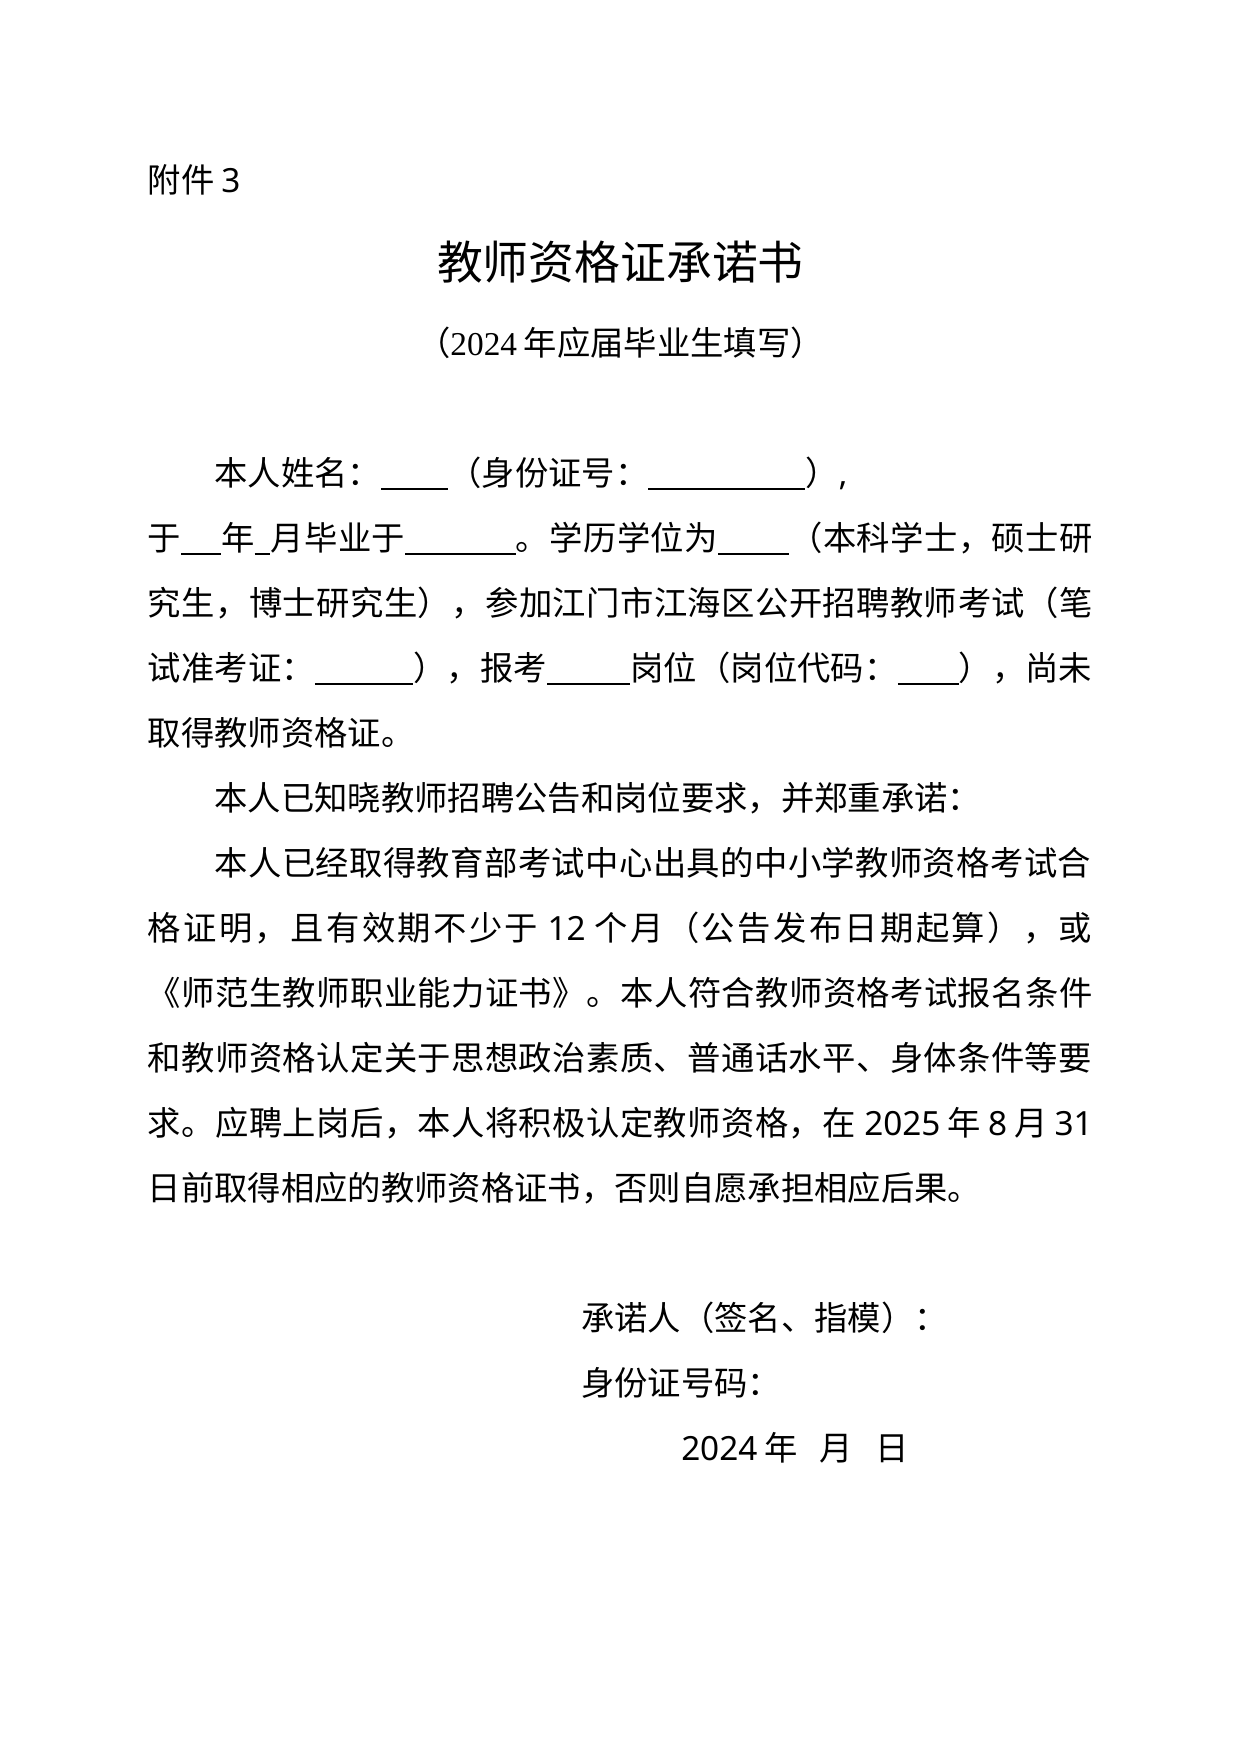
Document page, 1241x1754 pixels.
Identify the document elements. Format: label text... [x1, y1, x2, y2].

text 于 年 月毕业于 。学历学位为 （本科学士，硕士研究生，博士研究生），参加江门市江海区公开招聘教师考试（笔试准考证： ），报考 岗位（岗位代码： ），尚未取得教师资格证。 [148, 503, 1093, 763]
text 本人已知晓教师招聘公告和岗位要求，并郑重承诺： [148, 763, 1093, 828]
text 2024年 月 日 [148, 1413, 1093, 1478]
text 身份证号码： [148, 1348, 1093, 1413]
text 本人已经取得教育部考试中心出具的中小学教师资格考试合格证明，且有效期不少于12个月（公告发布日期起算），或《师范生教师职业能力证书》。本人符合教师资格考试报名条件和教师资格认定关于思想政治素质、普通话水平、身体条件等要求。应聘上岗后，本人将积极认定教师资格，在2025年8月31日前取得相应的教师资格证书，否则自愿承担相应后果。 [148, 828, 1093, 1218]
text 承诺人（签名、指模）： [148, 1283, 1093, 1348]
text （2024年应届毕业生填写） [148, 308, 1093, 373]
text 本人姓名： （身份证号： ）, [148, 438, 1093, 503]
text 附件3 [148, 146, 1093, 211]
text 教师资格证承诺书 [148, 211, 1093, 308]
